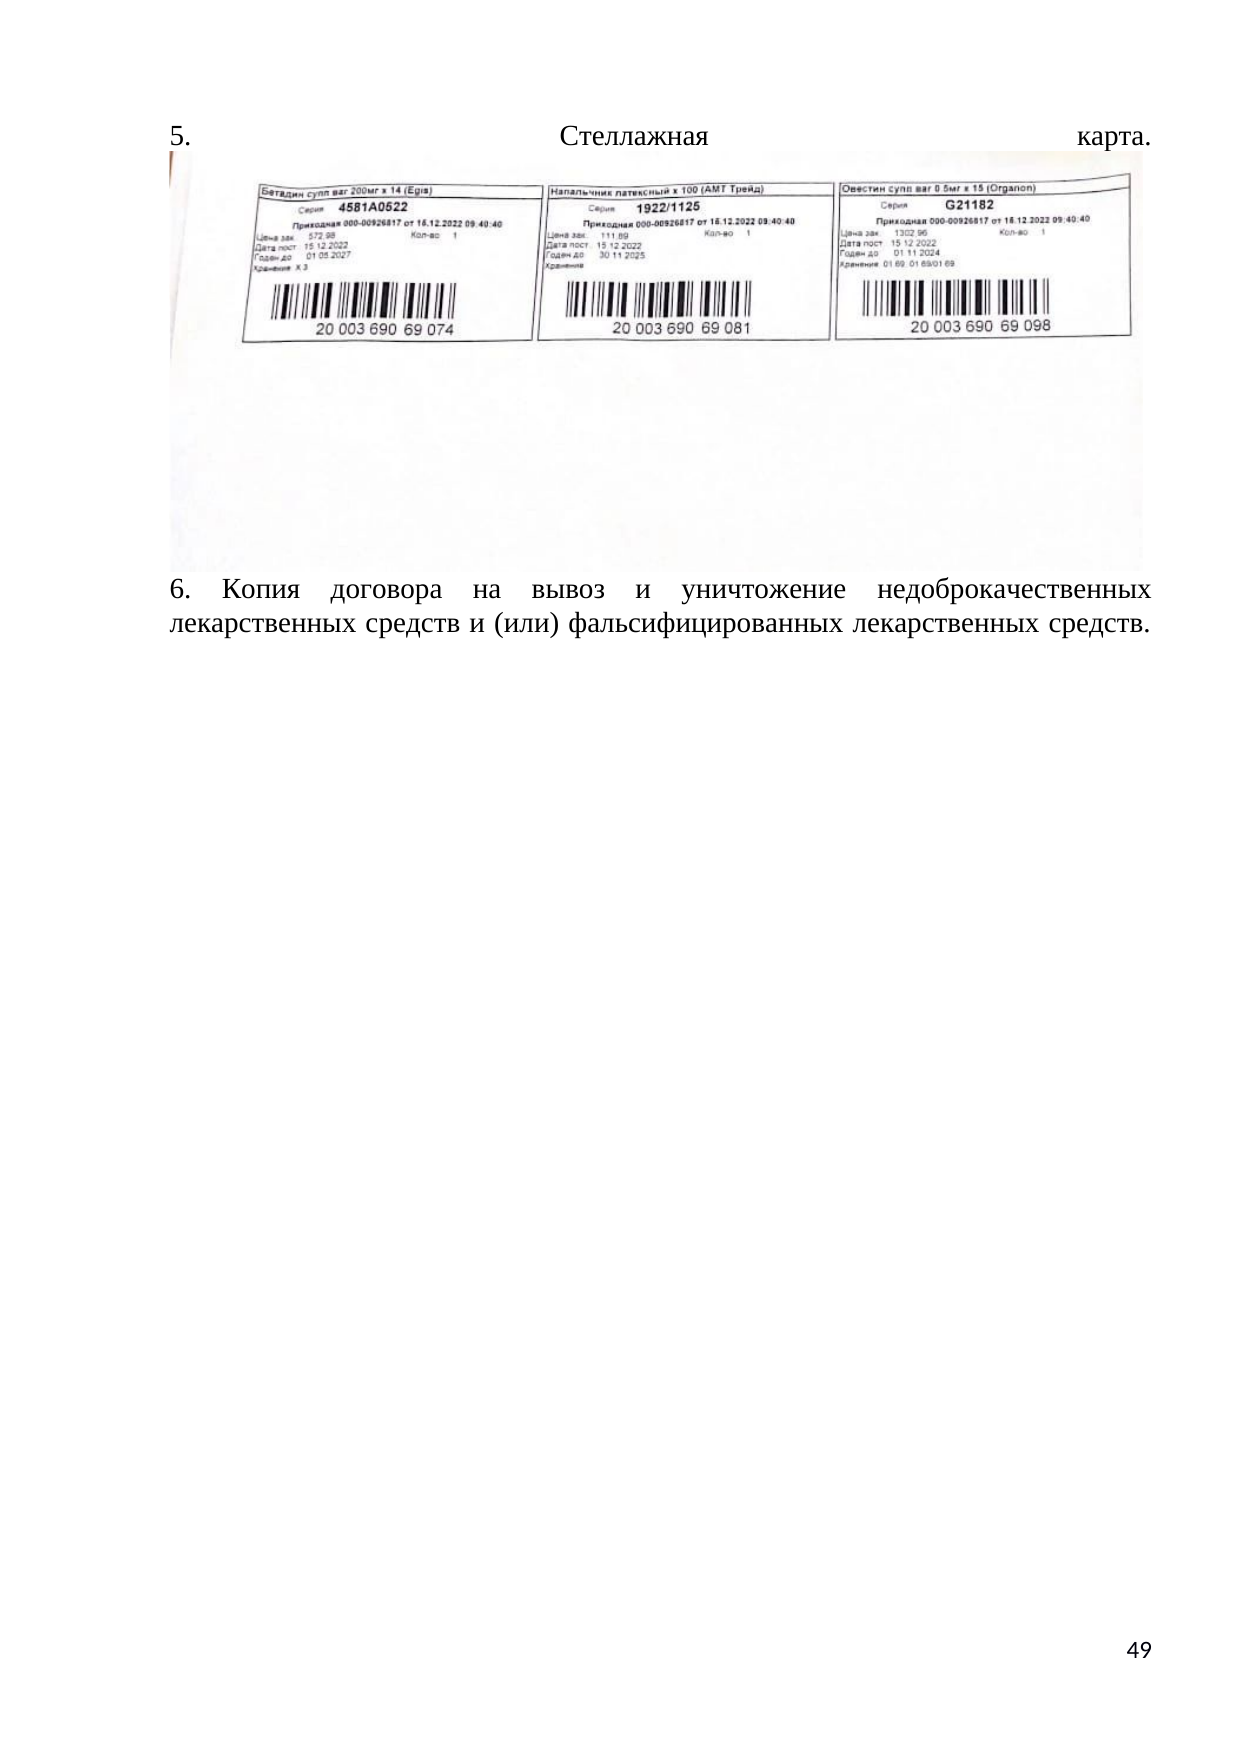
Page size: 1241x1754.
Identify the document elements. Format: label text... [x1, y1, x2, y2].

text 6. Копия договора на вывоз и уничтожение недоброкачественных лекарственных средств и (или) фальсифицированных лекарственных средств. [169, 572, 877, 605]
picture [169, 151, 1143, 572]
